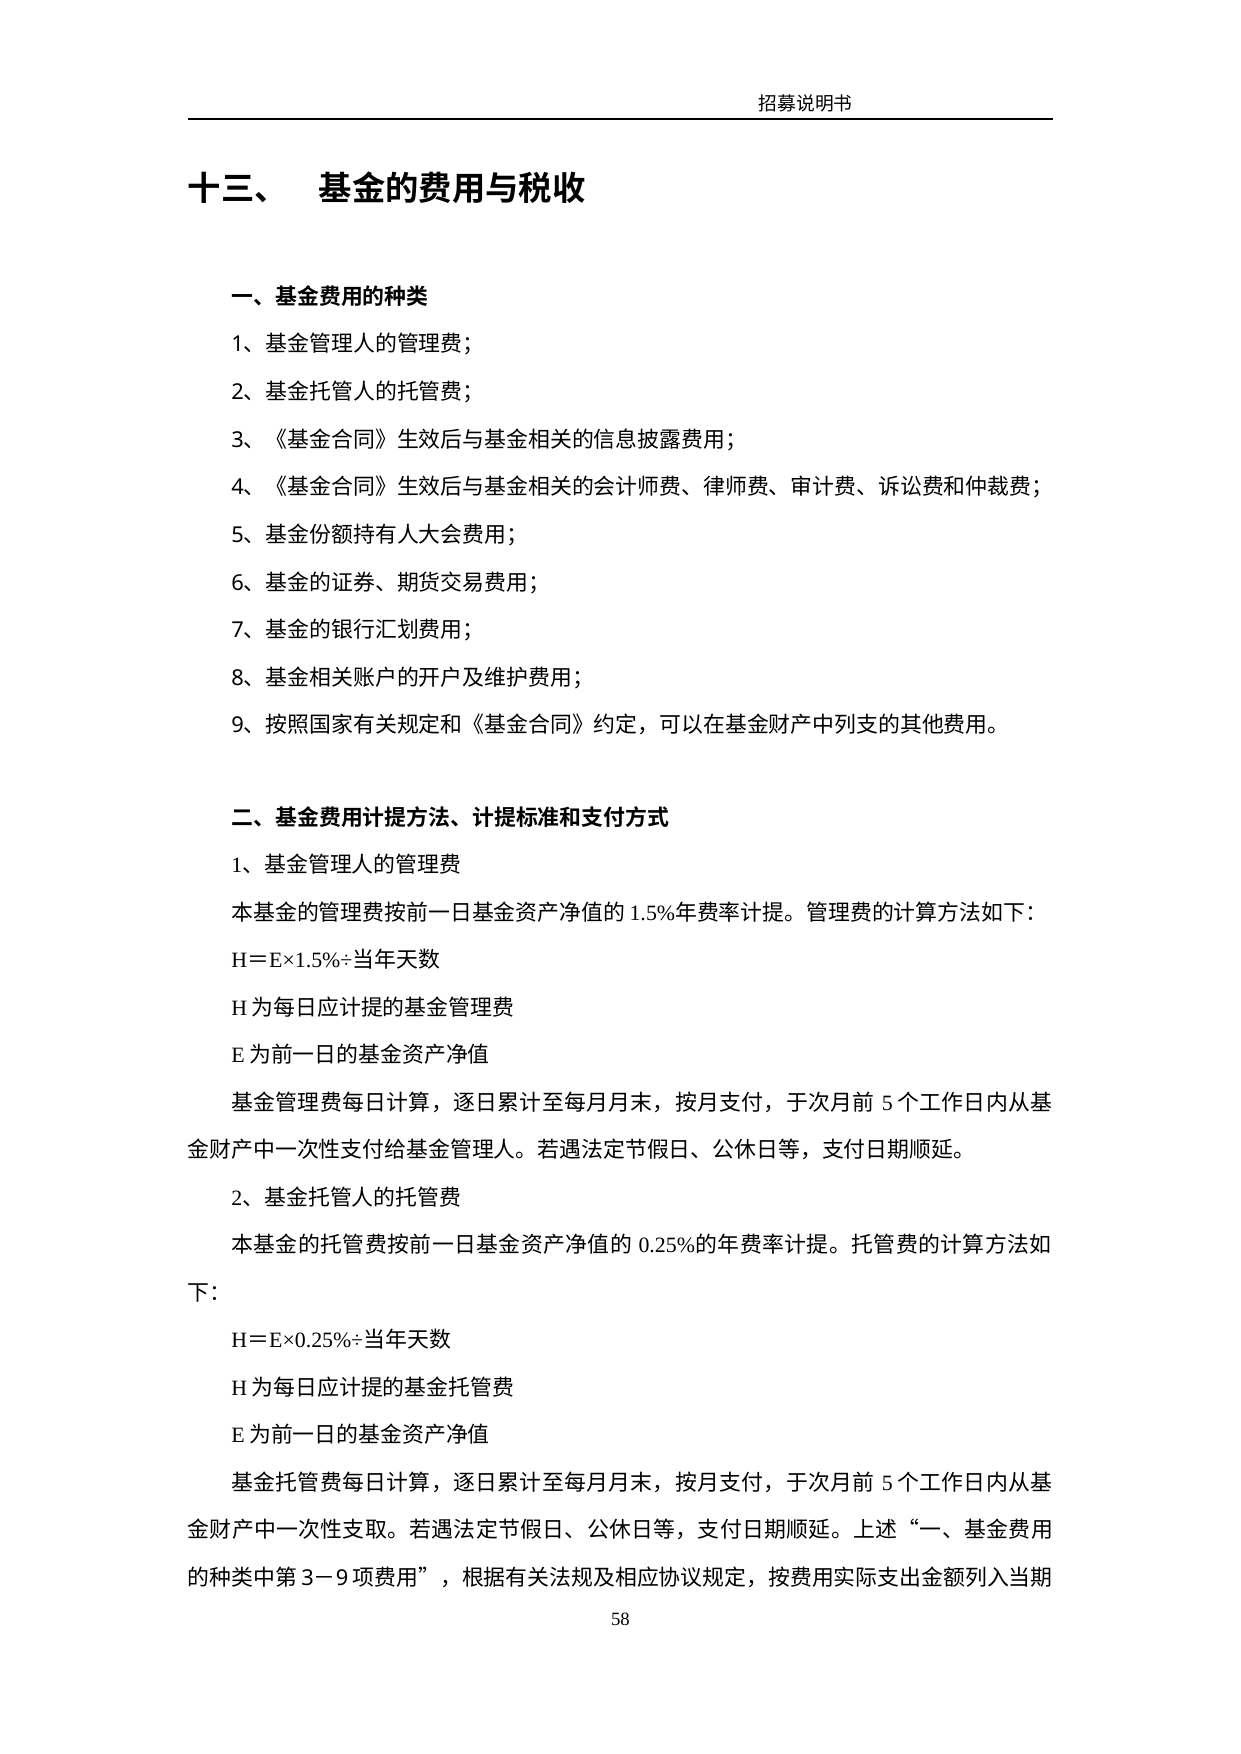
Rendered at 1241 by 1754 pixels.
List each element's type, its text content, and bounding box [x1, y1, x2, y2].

text E为前一日的基金资产净值 [187, 1037, 1053, 1069]
text H＝E×1.5%÷当年天数 [187, 942, 1053, 974]
text 5、基金份额持有人大会费用； [187, 517, 1053, 549]
subtitle 基金的费用与税收 [187, 162, 1053, 210]
text E为前一日的基金资产净值 [187, 1417, 1053, 1449]
text 4、《基金合同》生效后与基金相关的会计师费、律师费、审计费、诉讼费和仲裁费； [187, 469, 1053, 501]
text 一、基金费用的种类 [187, 279, 1053, 311]
text 9、按照国家有关规定和《基金合同》约定，可以在基金财产中列支的其他费用。 [187, 707, 1053, 739]
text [187, 1464, 1053, 1591]
text 二、基金费用计提方法、计提标准和支付方式 [187, 799, 1053, 831]
text 7、基金的银行汇划费用； [187, 612, 1053, 644]
text 基金管理费每日计算，逐日累计至每月月末，按月支付，于次月前5个工作日内从基金财产中一次性支付给基金管理人。若遇法定节假日、公休日等，支付日期顺延。 [187, 1084, 1053, 1164]
text 1、基金管理人的管理费 [187, 847, 1053, 879]
text 1、基金管理人的管理费； [187, 326, 1053, 358]
text H为每日应计提的基金管理费 [187, 989, 1053, 1021]
text H为每日应计提的基金托管费 [187, 1369, 1053, 1401]
text 本基金的管理费按前一日基金资产净值的1.5%年费率计提。管理费的计算方法如下： [187, 894, 1053, 926]
text 本基金的托管费按前一日基金资产净值的0.25%的年费率计提。托管费的计算方法如下： [187, 1227, 1053, 1306]
text 2、基金托管人的托管费 [187, 1179, 1053, 1211]
text 8、基金相关账户的开户及维护费用； [187, 660, 1053, 691]
text H＝E×0.25%÷当年天数 [187, 1322, 1053, 1354]
text 2、基金托管人的托管费； [187, 374, 1053, 406]
text 3、《基金合同》生效后与基金相关的信息披露费用； [187, 422, 1053, 453]
text 6、基金的证券、期货交易费用； [187, 564, 1053, 596]
